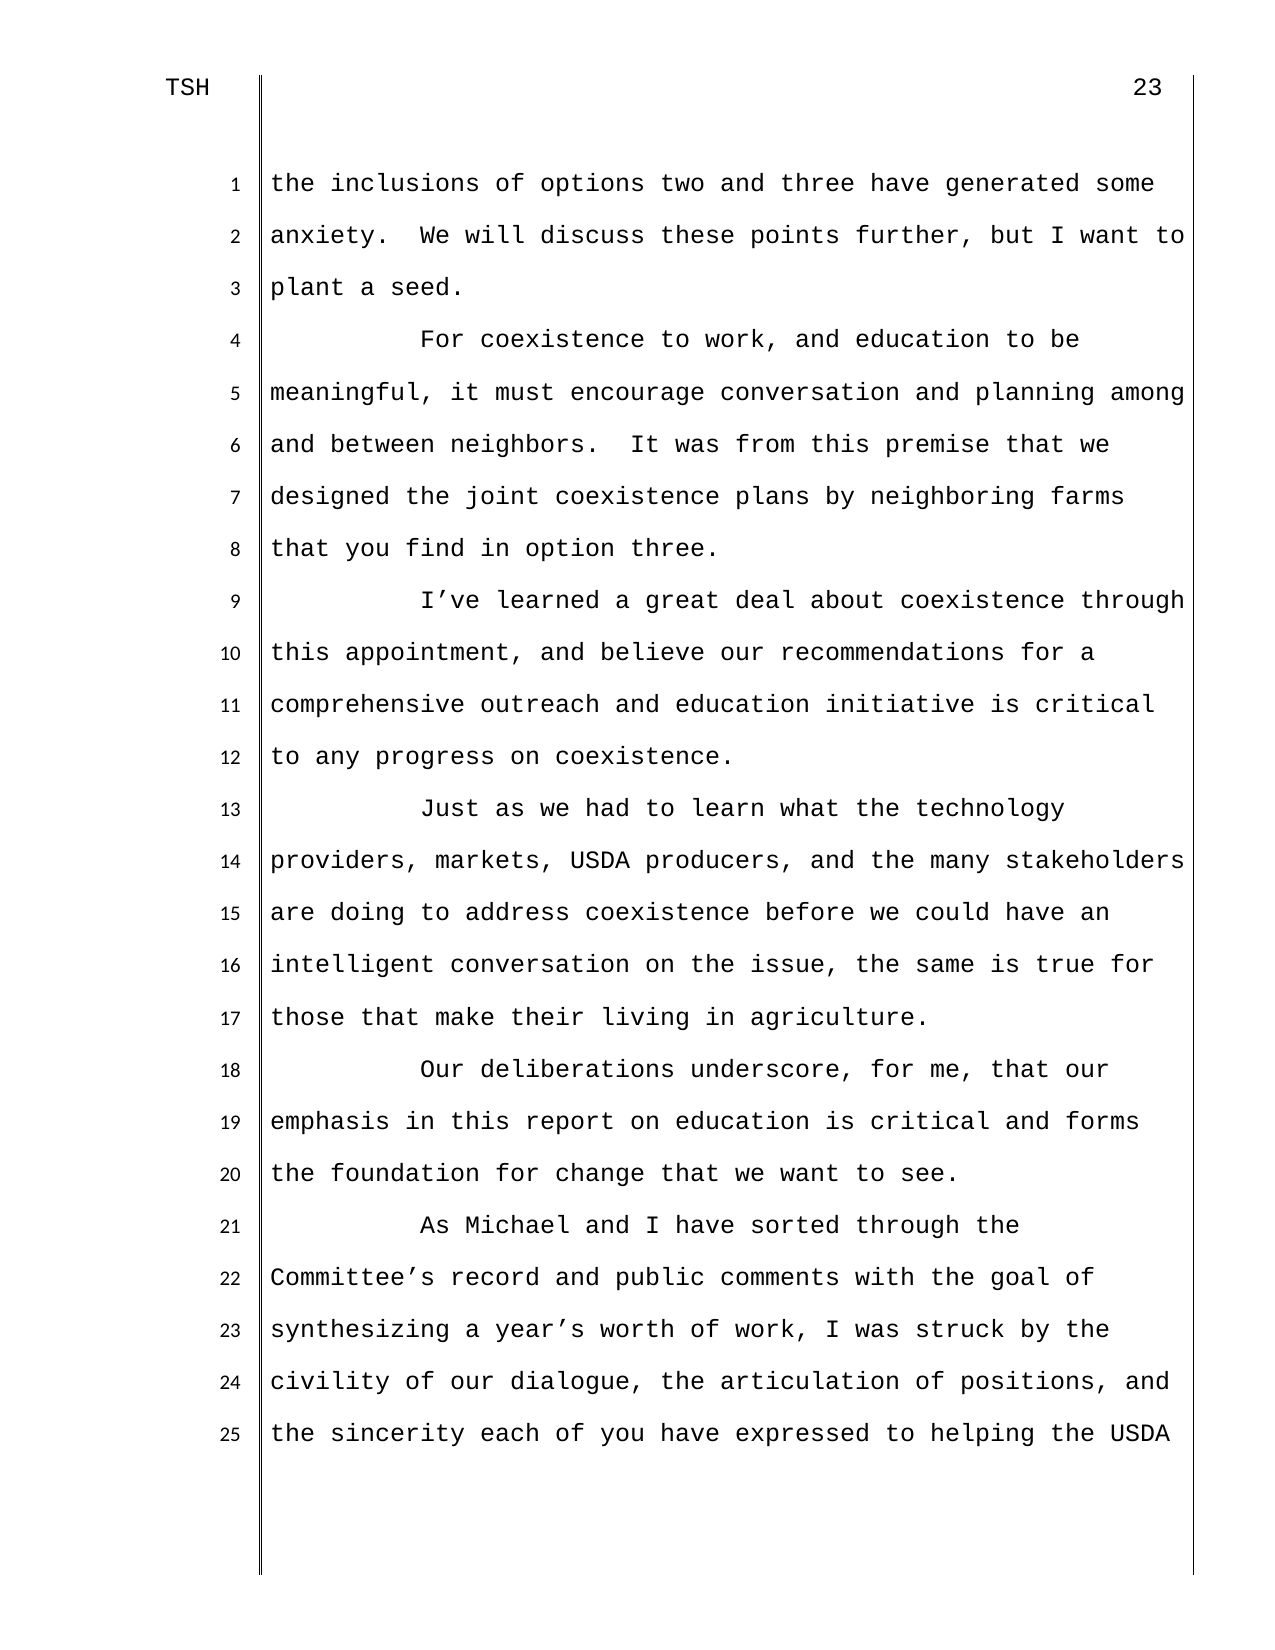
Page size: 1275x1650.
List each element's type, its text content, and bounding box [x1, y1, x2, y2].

text Just as we had to learn what the technology providers, markets, USDA producers, and the many stakeholders are doing to address coexistence before we could have an intelligent conversation on the issue, the same is true for those that make their living in agriculture. [270, 775, 1185, 1035]
text I’ve learned a great deal about coexistence through this appointment, and believe our recommendations for a comprehensive outreach and education initiative is critical to any progress on coexistence. [270, 567, 1185, 775]
text For coexistence to work, and education to be meaningful, it must encourage conversation and planning among and between neighbors. It was from this premise that we designed the joint coexistence plans by neighboring farms that you find in option three. [270, 306, 1185, 567]
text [270, 150, 1185, 306]
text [270, 1192, 1185, 1452]
text Our deliberations underscore, for me, that our emphasis in this report on education is critical and forms the foundation for change that we want to see. [270, 1035, 1185, 1192]
